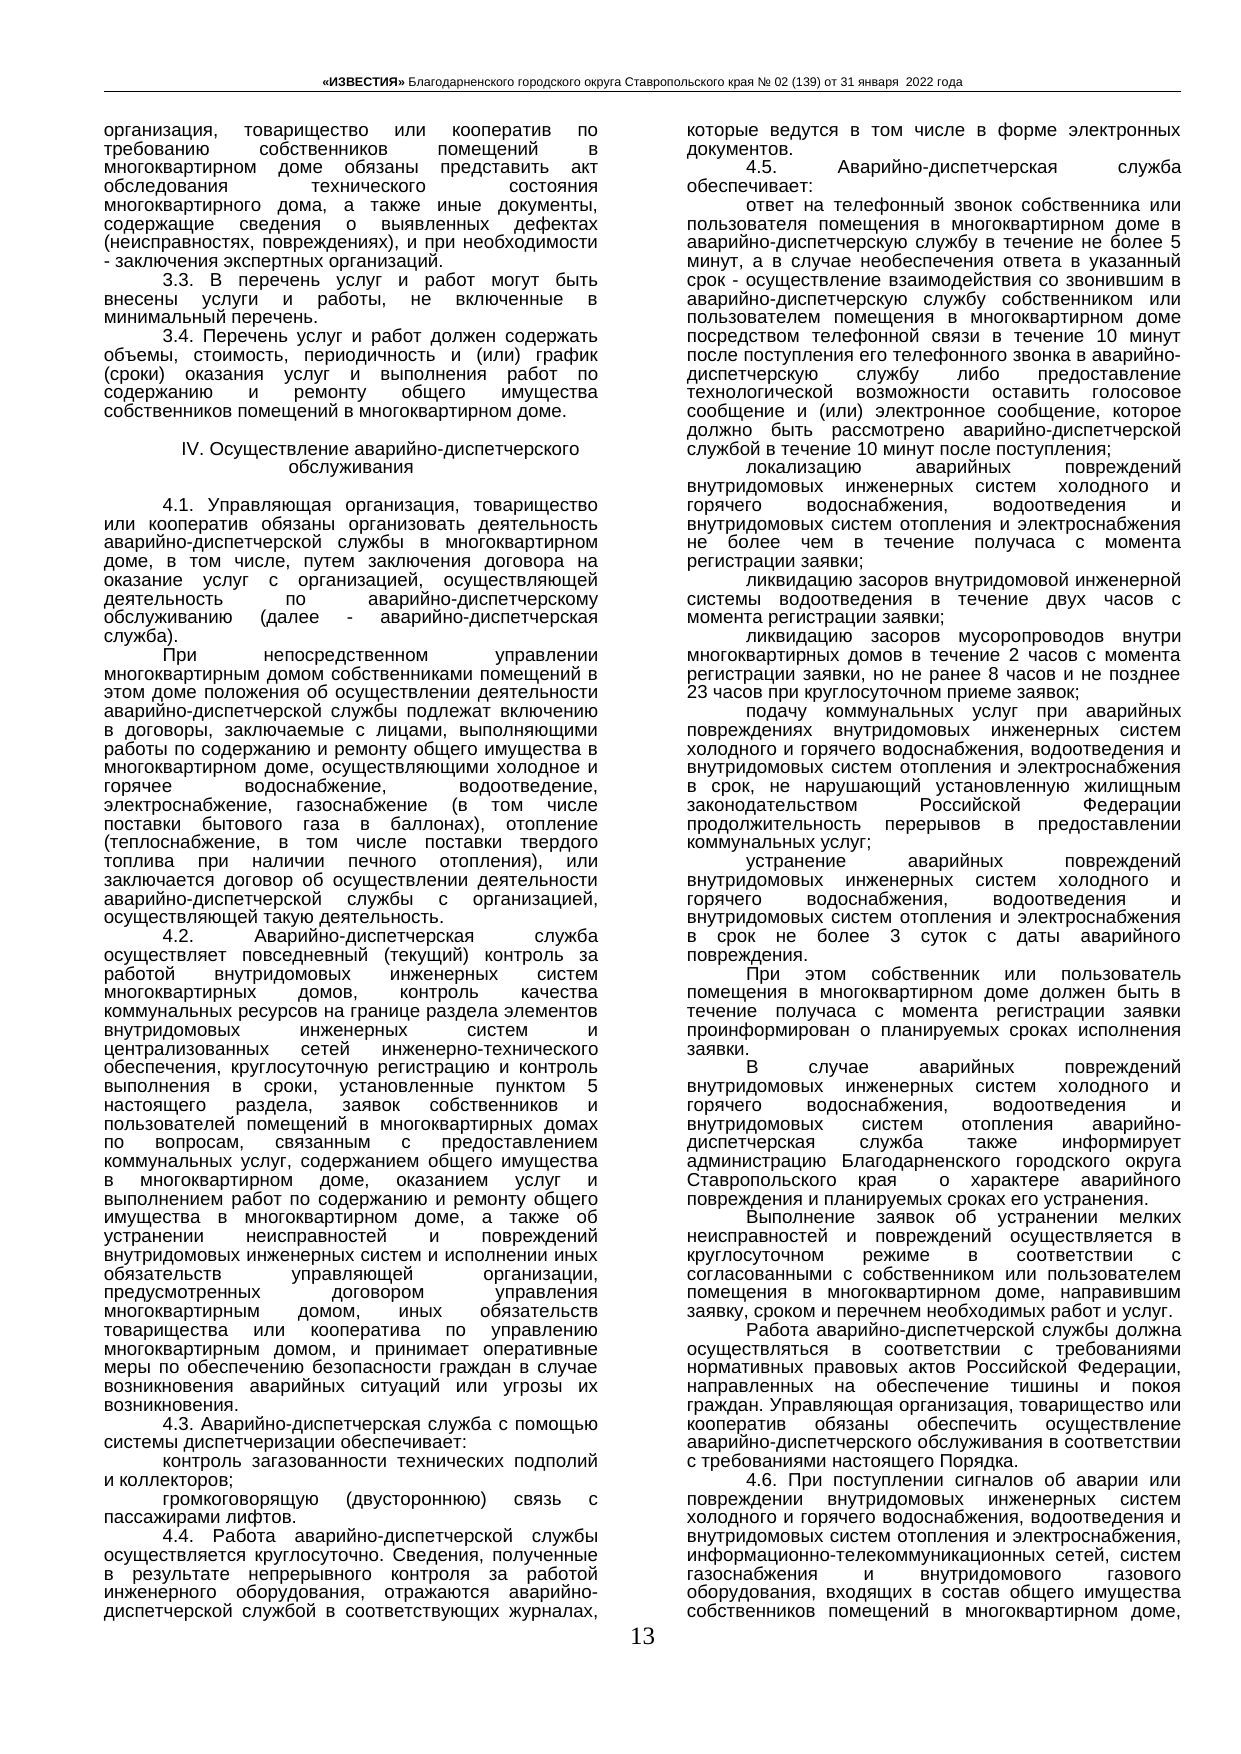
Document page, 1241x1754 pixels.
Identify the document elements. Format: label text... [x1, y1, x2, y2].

text При непосредственном управлении многоквартирным домом собственниками помещений в этом доме положения об осуществлении деятельности аварийно-диспетчерской службы подлежат включению в договоры, заключаемые с лицами, выполняющими работы по содержанию и ремонту общего имущества в многоквартирном доме, осуществляющими холодное и горячее водоснабжение, водоотведение, электроснабжение, газоснабжение (в том числе поставки бытового газа в баллонах), отопление (теплоснабжение, в том числе поставки твердого топлива при наличии печного отопления), или заключается договор об осуществлении деятельности аварийно-диспетчерской службы с организацией, осуществляющей такую деятельность. [103, 646, 598, 927]
text IV. Осуществление аварийно-диспетчерского обслуживания [103, 440, 598, 477]
text В случае аварийных повреждений внутридомовых инженерных систем холодного и горячего водоснабжения, водоотведения и внутридомовых систем отопления аварийно-диспетчерская служба также информирует администрацию Благодарненского городского округа Ставропольского края о характере аварийного повреждения и планируемых сроках его устранения. [687, 1059, 1181, 1209]
text 4.1. Управляющая организация, товарищество или кооператив обязаны организовать деятельность аварийно-диспетчерской службы в многоквартирном доме, в том числе, путем заключения договора на оказание услуг с организацией, осуществляющей деятельность по аварийно-диспетчерскому обслуживанию (далее - аварийно-диспетчерская служба). [103, 496, 598, 646]
text Работа аварийно-диспетчерской службы должна осуществляться в соответствии с требованиями нормативных правовых актов Российской Федерации, направленных на обеспечение тишины и покоя граждан. Управляющая организация, товарищество или кооператив обязаны обеспечить осуществление аварийно-диспетчерского обслуживания в соответствии с требованиями настоящего Порядка. [687, 1321, 1181, 1471]
text 3.3. В перечень услуг и работ могут быть внесены услуги и работы, не включенные в минимальный перечень. [103, 271, 598, 327]
text 4.4. Работа аварийно-диспетчерской службы осуществляется круглосуточно. Сведения, полученные в результате непрерывного контроля за работой инженерного оборудования, отражаются аварийно-диспетчерской службой в соответствующих журналах, которые ведутся в том числе в форме электронных документов. [687, 121, 1181, 159]
text 4.3. Аварийно-диспетчерская служба с помощью системы диспетчеризации обеспечивает: [103, 1415, 598, 1452]
text подачу коммунальных услуг при аварийных повреждениях внутридомовых инженерных систем холодного и горячего водоснабжения, водоотведения и внутридомовых систем отопления и электроснабжения в срок, не нарушающий установленную жилищным законодательством Российской Федерации продолжительность перерывов в предоставлении коммунальных услуг; [687, 702, 1181, 852]
text 4.2. Аварийно-диспетчерская служба осуществляет повседневный (текущий) контроль за работой внутридомовых инженерных систем многоквартирных домов, контроль качества коммунальных ресурсов на границе раздела элементов внутридомовых инженерных систем и централизованных сетей инженерно-технического обеспечения, круглосуточную регистрацию и контроль выполнения в сроки, установленные пунктом 5 настоящего раздела, заявок собственников и пользователей помещений в многоквартирных домах по вопросам, связанным с предоставлением коммунальных услуг, содержанием общего имущества в многоквартирном доме, оказанием услуг и выполнением работ по содержанию и ремонту общего имущества в многоквартирном доме, а также об устранении неисправностей и повреждений внутридомовых инженерных систем и исполнении иных обязательств управляющей организации, предусмотренных договором управления многоквартирным домом, иных обязательств товарищества или кооператива по управлению многоквартирным домом, и принимает оперативные меры по обеспечению безопасности граждан в случае возникновения аварийных ситуаций или угрозы их возникновения. [103, 927, 598, 1415]
text ликвидацию засоров внутридомовой инженерной системы водоотведения в течение двух часов с момента регистрации заявки; [687, 571, 1181, 627]
text При этом собственник или пользователь помещения в многоквартирном доме должен быть в течение получаса с момента регистрации заявки проинформирован о планируемых сроках исполнения заявки. [687, 965, 1181, 1059]
text ответ на телефонный звонок собственника или пользователя помещения в многоквартирном доме в аварийно-диспетчерскую службу в течение не более 5 минут, а в случае необеспечения ответа в указанный срок - осуществление взаимодействия со звонившим в аварийно-диспетчерскую службу собственником или пользователем помещения в многоквартирном доме посредством телефонной связи в течение 10 минут после поступления его телефонного звонка в аварийно-диспетчерскую службу либо предоставление технологической возможности оставить голосовое сообщение и (или) электронное сообщение, которое должно быть рассмотрено аварийно-диспетчерской службой в течение 10 минут после поступления; [687, 196, 1181, 459]
text 4.4. Работа аварийно-диспетчерской службы осуществляется круглосуточно. Сведения, полученные в результате непрерывного контроля за работой инженерного оборудования, отражаются аварийно-диспетчерской службой в соответствующих журналах, которые ведутся в том числе в форме электронных документов. [103, 1527, 598, 1621]
text контроль загазованности технических подполий и коллекторов; [103, 1452, 598, 1490]
text 3.4. Перечень услуг и работ должен содержать объемы, стоимость, периодичность и (или) график (сроки) оказания услуг и выполнения работ по содержанию и ремонту общего имущества собственников помещений в многоквартирном доме. [103, 327, 598, 421]
text локализацию аварийных повреждений внутридомовых инженерных систем холодного и горячего водоснабжения, водоотведения и внутридомовых систем отопления и электроснабжения не более чем в течение получаса с момента регистрации заявки; [687, 459, 1181, 571]
text ликвидацию засоров мусоропроводов внутри многоквартирных домов в течение 2 часов с момента регистрации заявки, но не ранее 8 часов и не позднее 23 часов при круглосуточном приеме заявок; [687, 627, 1181, 702]
text 4.5. Аварийно-диспетчерская служба обеспечивает: [687, 159, 1181, 196]
text Выполнение заявок об устранении мелких неисправностей и повреждений осуществляется в круглосуточном режиме в соответствии с согласованными с собственником или пользователем помещения в многоквартирном доме, направившим заявку, сроком и перечнем необходимых работ и услуг. [687, 1209, 1181, 1321]
text устранение аварийных повреждений внутридомовых инженерных систем холодного и горячего водоснабжения, водоотведения и внутридомовых систем отопления и электроснабжения в срок не более 3 суток с даты аварийного повреждения. [687, 852, 1181, 965]
text громкоговорящую (двустороннюю) связь с пассажирами лифтов. [103, 1490, 598, 1527]
